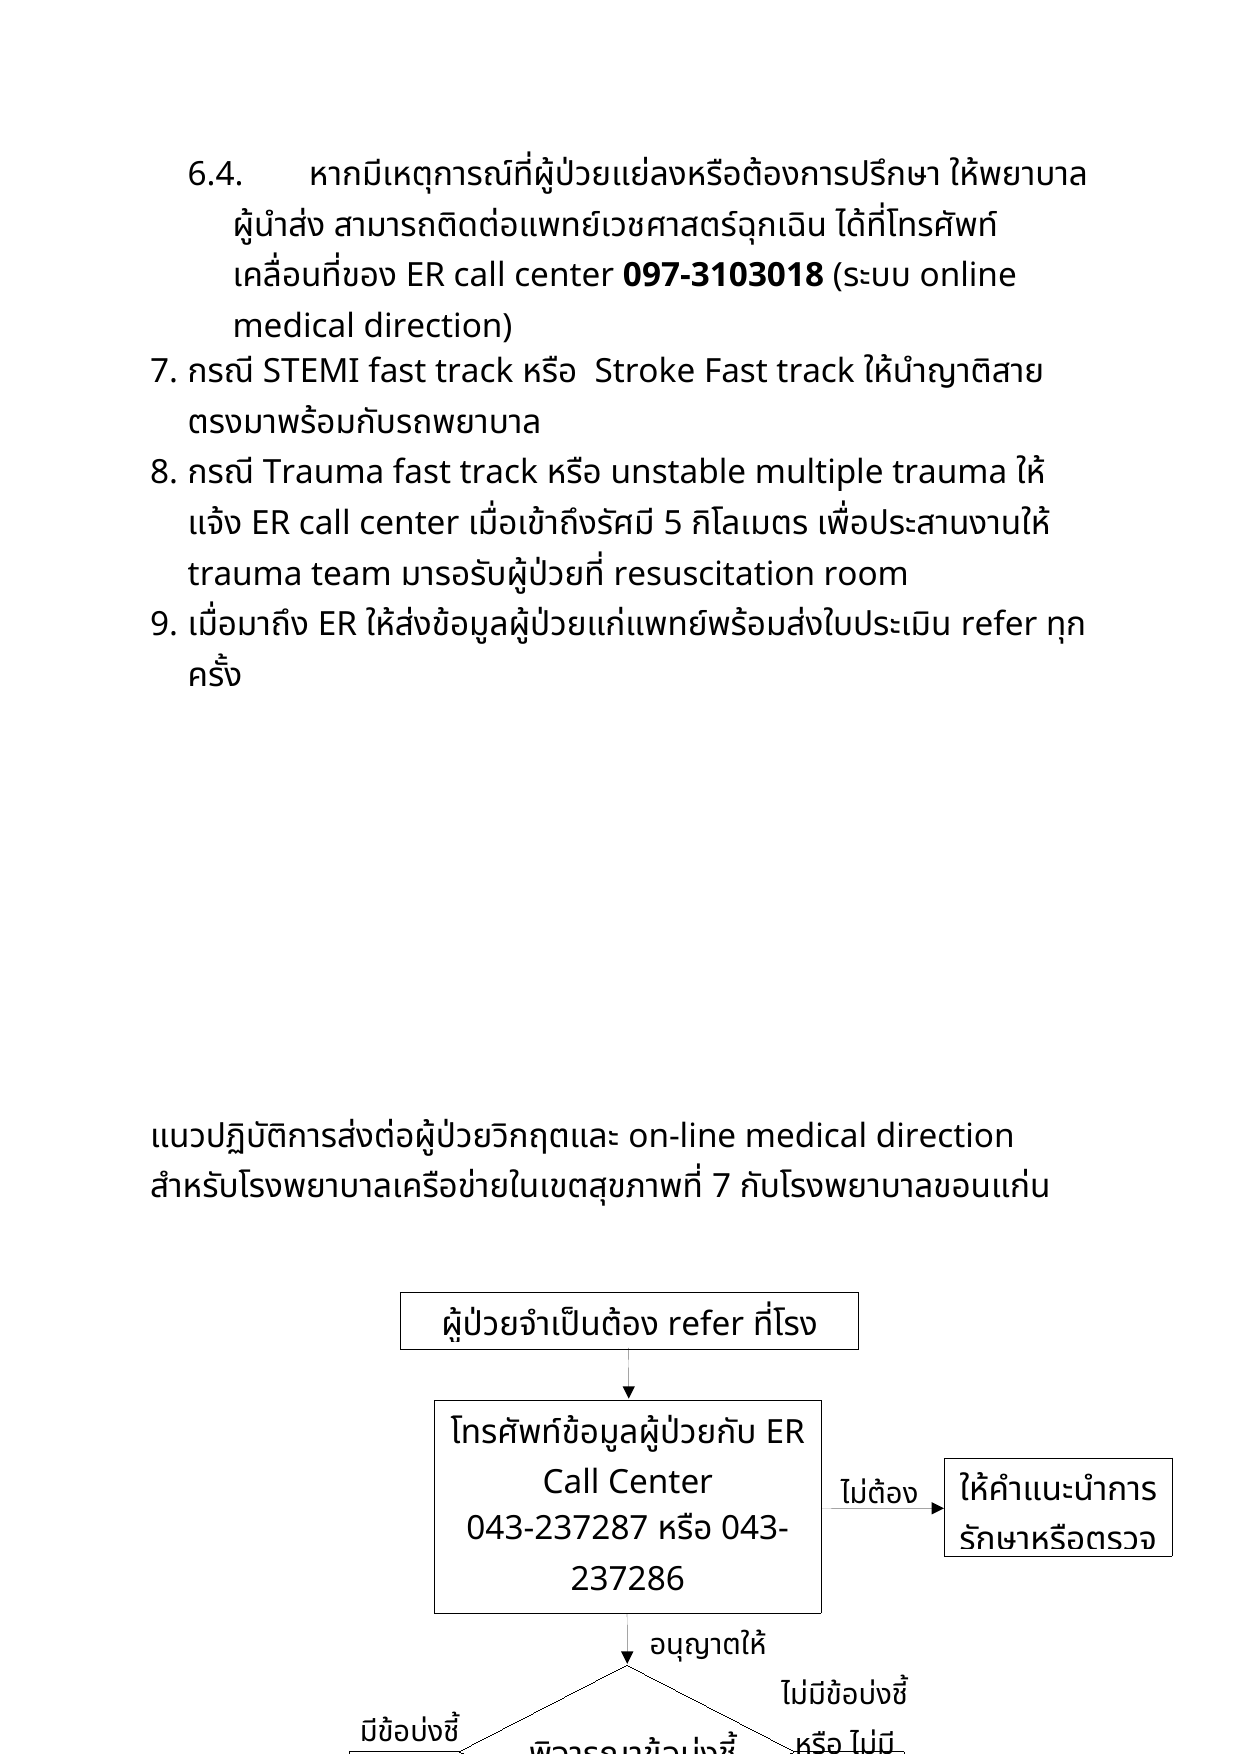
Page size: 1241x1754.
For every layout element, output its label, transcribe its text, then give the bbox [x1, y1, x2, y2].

list กรณี STEMI fast track หรือ Stroke Fast track ให้นำญาติสายตรงมาพร้อมกับรถพยาบาล [150, 347, 1090, 448]
list หากมีเหตุการณ์ที่ผู้ป่วยแย่ลงหรือต้องการปรึกษา ให้พยาบาลผู้นำส่ง สามารถติดต่อแพทย์เวชศาสตร์ฉุกเฉิน ได้ที่โทรศัพท์เคลื่อนที่ของ ER call center 097-3103018 (ระบบ online medical direction) [187, 150, 1090, 347]
list กรณี Trauma fast track หรือ unstable multiple trauma ให้แจ้ง ER call center เมื่อเข้าถึงรัศมี 5 กิโลเมตร เพื่อประสานงานให้ trauma team มารอรับผู้ป่วยที่ resuscitation room [150, 448, 1090, 600]
list เมื่อมาถึง ER ให้ส่งข้อมูลผู้ป่วยแก่แพทย์พร้อมส่งใบประเมิน refer ทุกครั้ง [150, 600, 1090, 701]
text แนวปฏิบัติการส่งต่อผู้ป่วยวิกฤตและ on-line medical direction สำหรับโรงพยาบาลเครือข่ายในเขตสุขภาพที่ 7 กับโรงพยาบาลขอนแก่น [150, 1112, 1090, 1213]
